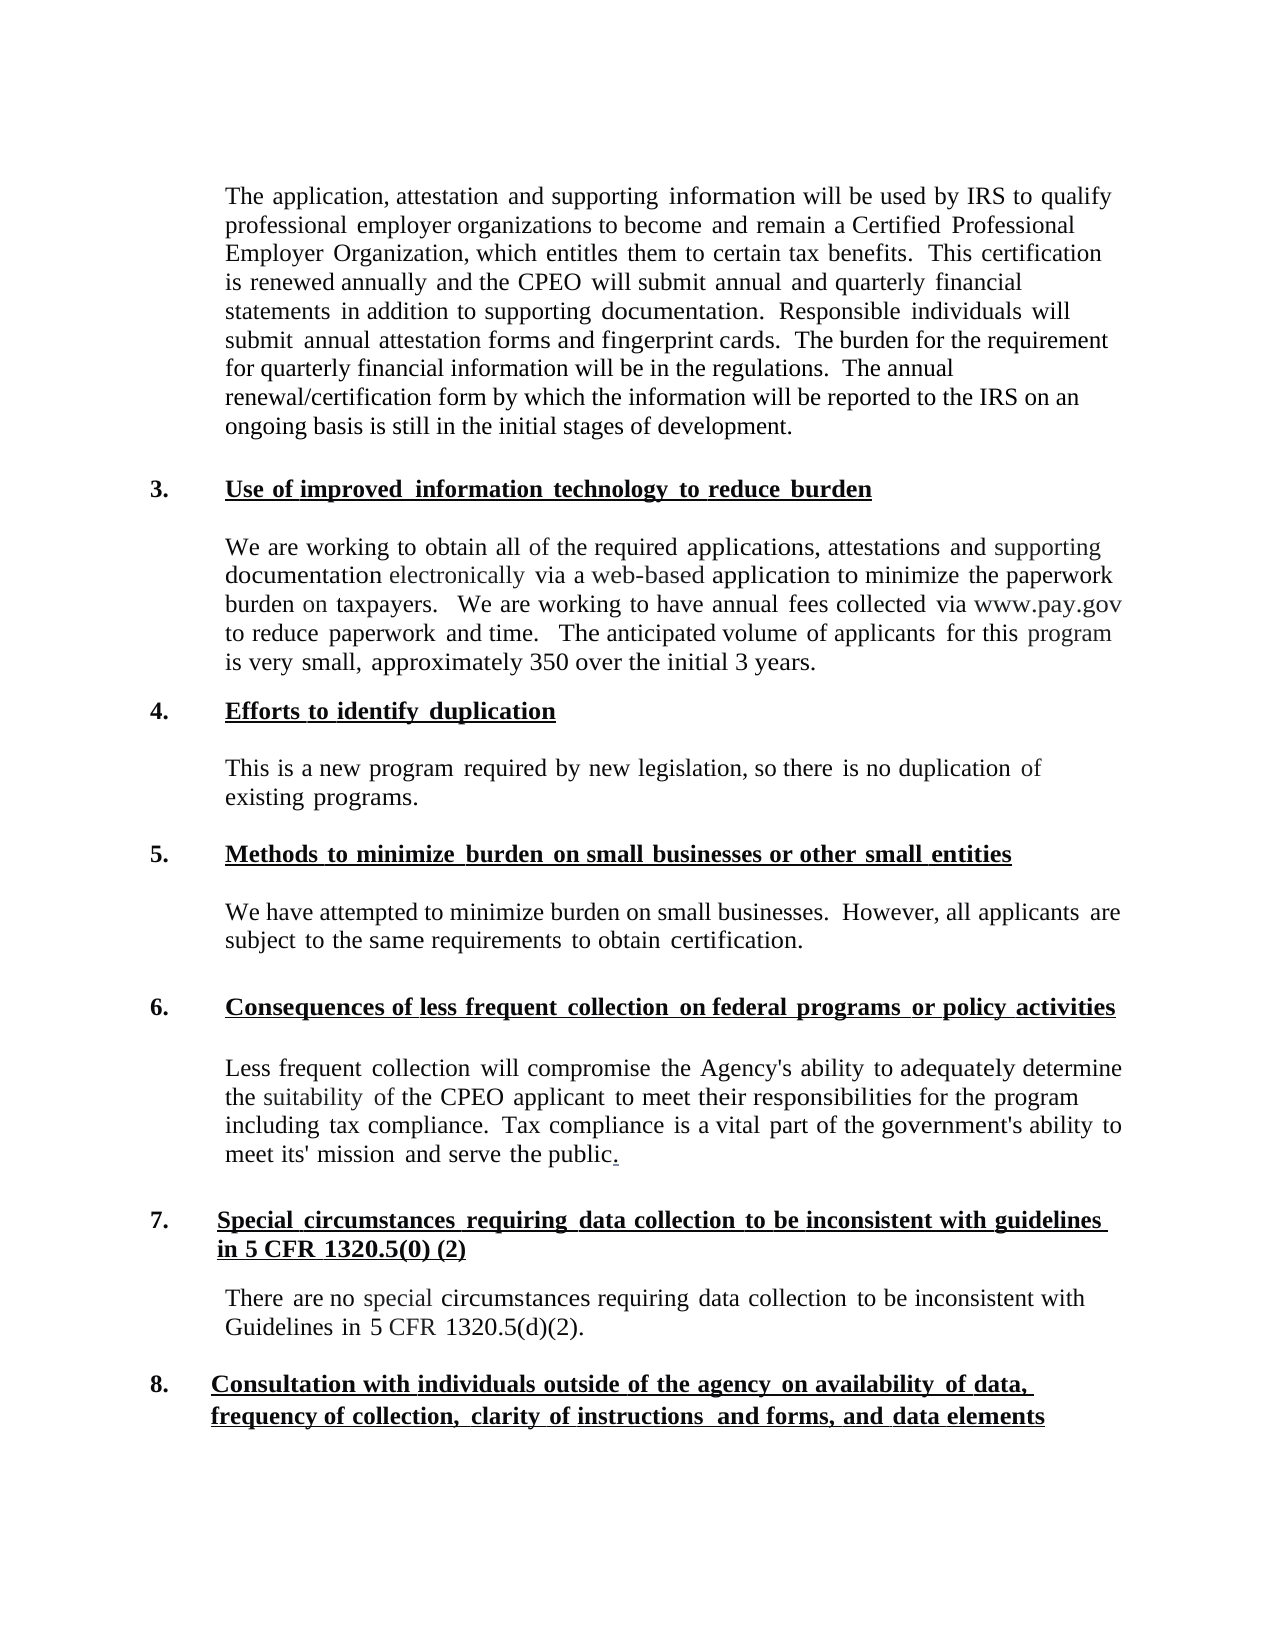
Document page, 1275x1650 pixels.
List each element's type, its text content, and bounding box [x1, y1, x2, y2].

text 6. Consequences of less frequent collection on federal programs or policy activities [150, 992, 1127, 1021]
text We are working to obtain all of the required applications, attestations and supporting documentation electronically via a web-based application to minimize the paperwork burden on taxpayers. We are working to have annual fees collected via www.pay.gov to reduce paperwork and time. The anticipated volume of applicants for this program is very small, approximately 350 over the initial 3 years. [225, 532, 1125, 675]
text There are no special circumstances requiring data collection to be inconsistent with Guidelines in 5 CFR 1320.5(d)(2). [225, 1283, 1125, 1341]
text 7. Special circumstances requiring data collection to be inconsistent with guidelines in 5 CFR 1320.5(0) (2) [150, 1205, 1127, 1263]
text 5. Methods to minimize burden on small businesses or other small entities [150, 839, 1127, 868]
text 3. Use of improved information technology to reduce burden [150, 474, 1127, 503]
text The application, attestation and supporting information will be used by IRS to qualify professional employer organizations to become and remain a Certified Professional Employer Organization, which entitles them to certain tax benefits. This certification is renewed annually and the CPEO will submit annual and quarterly financial statements in addition to supporting documentation. Responsible individuals will submit annual attestation forms and fingerprint cards. The burden for the requirement for quarterly financial information will be in the regulations. The annual renewal/certification form by which the information will be reported to the IRS on an ongoing basis is still in the initial stages of development. [225, 181, 1125, 440]
text 8. Consultation with individuals outside of the agency on availability of data, frequency of collection, clarity of instructions and forms, and data elements [150, 1369, 1079, 1429]
text 4. Efforts to identify duplication [150, 704, 1127, 723]
text We have attempted to minimize burden on small businesses. However, all applicants are subject to the same requirements to obtain certification. [225, 897, 1125, 954]
text This is a new program required by new legislation, so there is no duplication of existing programs. [225, 753, 1125, 810]
text Less frequent collection will compromise the Agency's ability to adequately determine the suitability of the CPEO applicant to meet their responsibilities for the program including tax compliance. Tax compliance is a vital part of the government's ability to meet its' mission and serve the public. [225, 1053, 1125, 1168]
